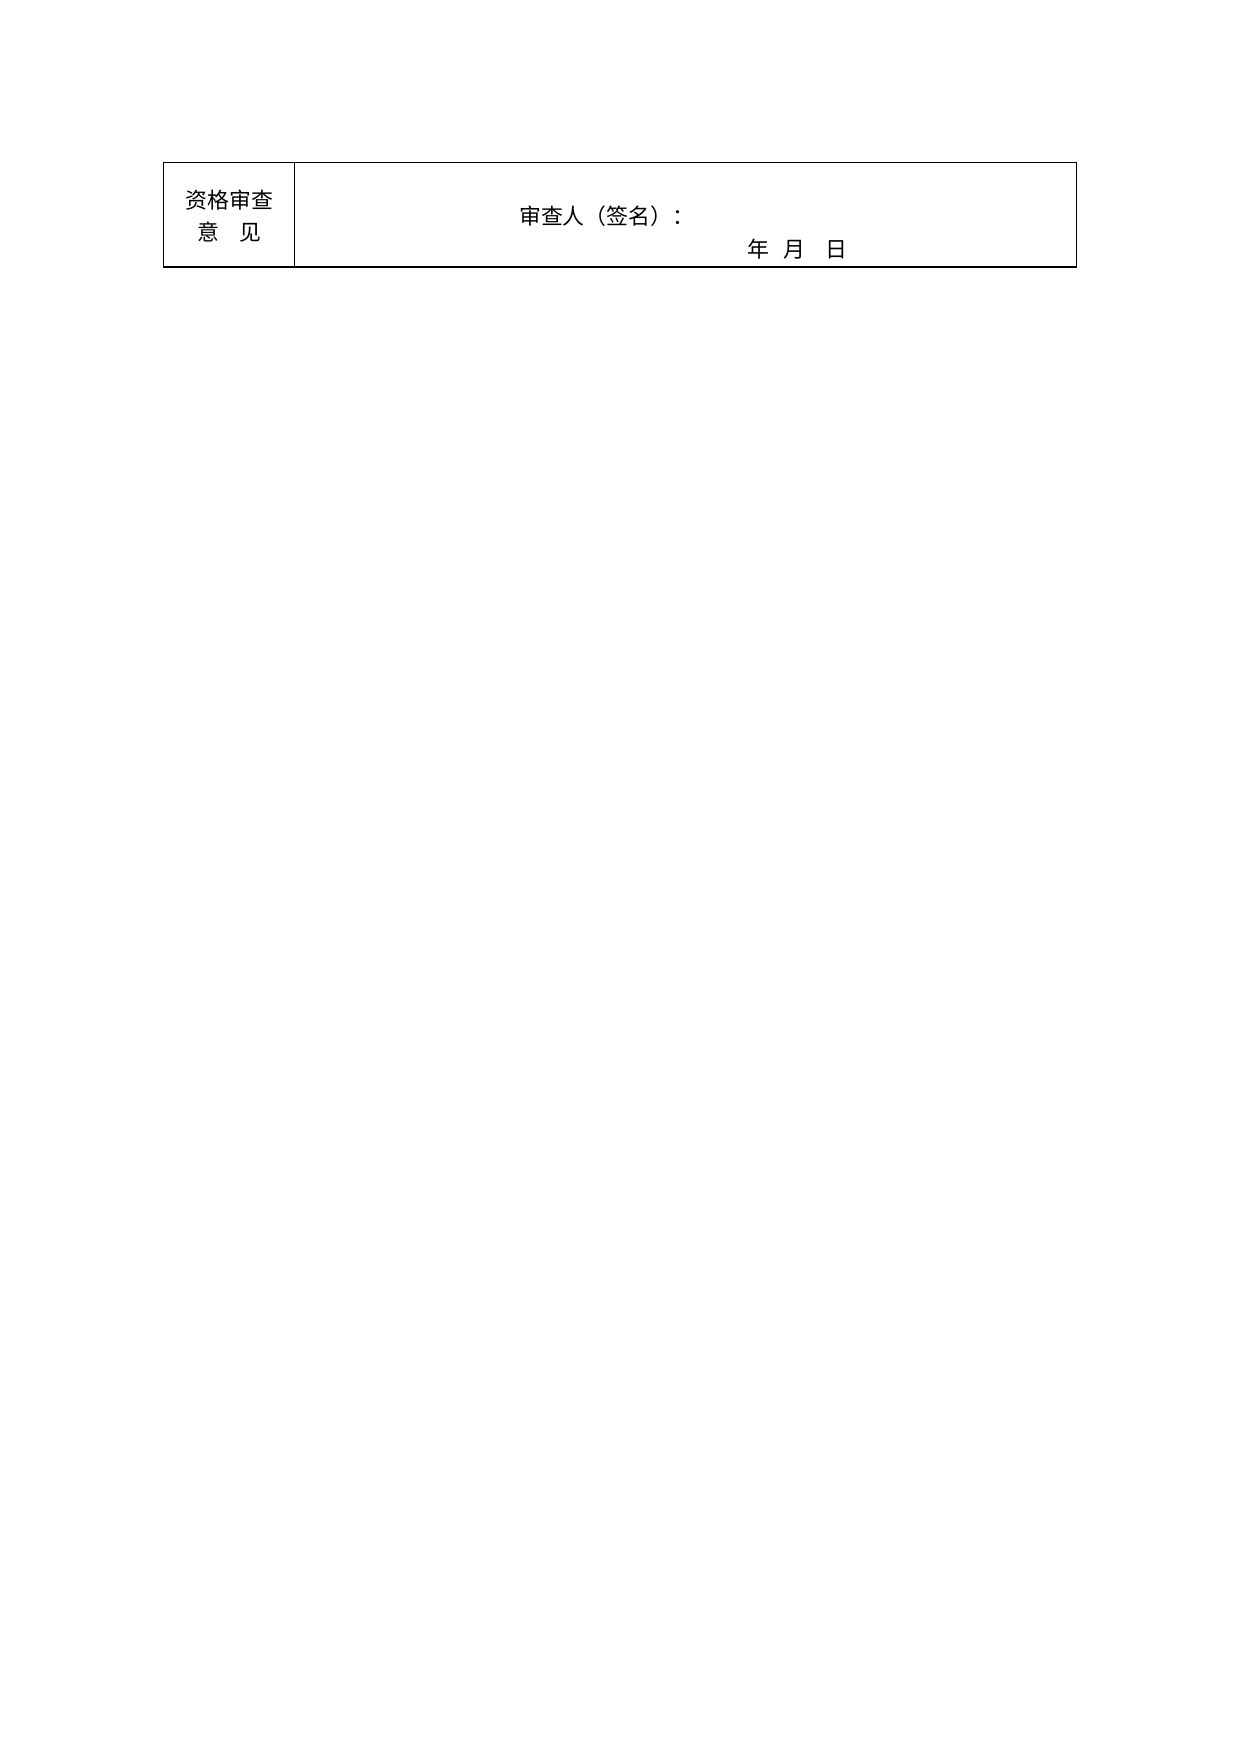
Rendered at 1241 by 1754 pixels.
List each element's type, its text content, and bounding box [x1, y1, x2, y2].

table_cell 审查人（签名）： 年 月 日 [295, 163, 1076, 266]
table_cell 资格审查 意 见 [164, 163, 294, 266]
